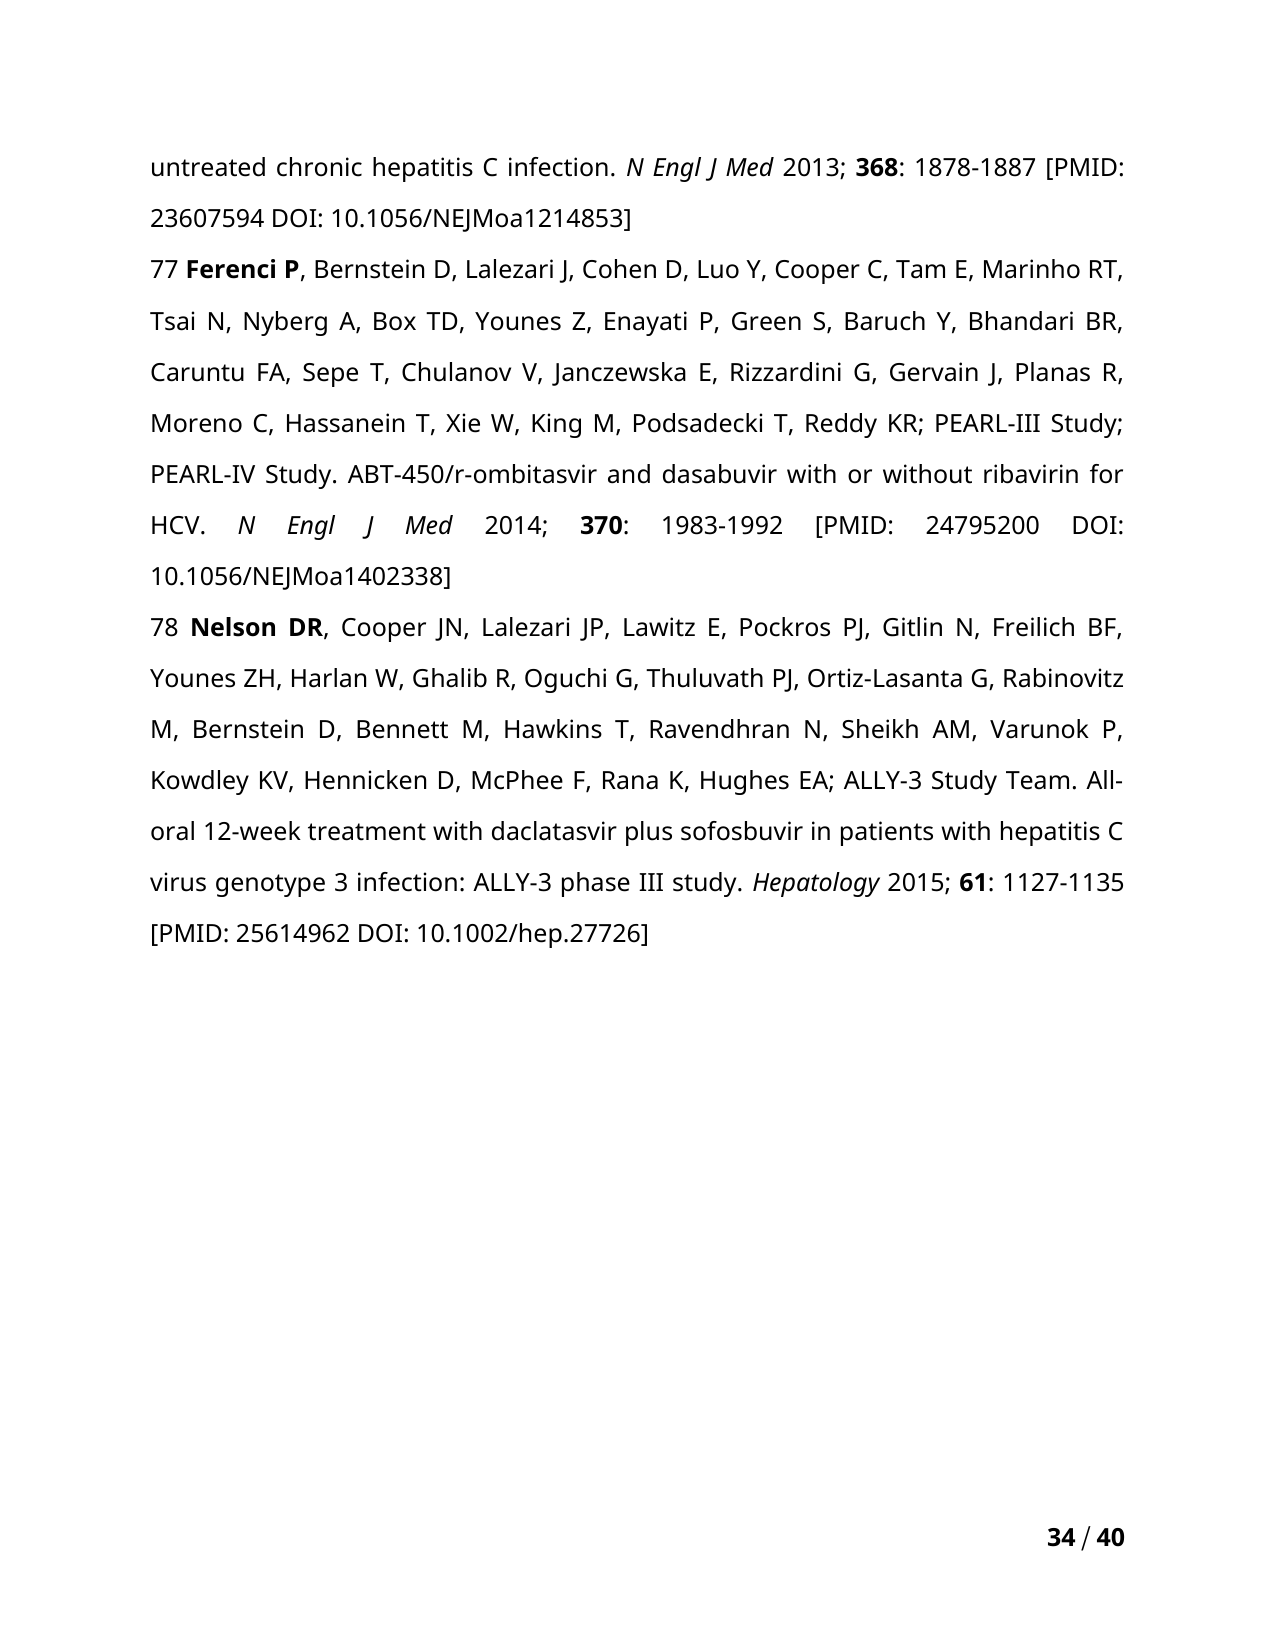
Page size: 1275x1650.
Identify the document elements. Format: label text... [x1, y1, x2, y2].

text 78 Nelson DR, Cooper JN, Lalezari JP, Lawitz E, Pockros PJ, Gitlin N, Freilich BF, Younes ZH, Harlan W, Ghalib R, Oguchi G, Thuluvath PJ, Ortiz-Lasanta G, Rabinovitz M, Bernstein D, Bennett M, Hawkins T, Ravendhran N, Sheikh AM, Varunok P, Kowdley KV, Hennicken D, McPhee F, Rana K, Hughes EA; ALLY-3 Study Team. All-oral 12-week treatment with daclatasvir plus sofosbuvir in patients with hepatitis C virus genotype 3 infection: ALLY-3 phase III study. Hepatology 2015; 61: 1127-1135 [PMID: 25614962 DOI: 10.1002/hep.27726] [150, 609, 1125, 950]
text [150, 150, 1125, 235]
text 77 Ferenci P, Bernstein D, Lalezari J, Cohen D, Luo Y, Cooper C, Tam E, Marinho RT, Tsai N, Nyberg A, Box TD, Younes Z, Enayati P, Green S, Baruch Y, Bhandari BR, Caruntu FA, Sepe T, Chulanov V, Janczewska E, Rizzardini G, Gervain J, Planas R, Moreno C, Hassanein T, Xie W, King M, Podsadecki T, Reddy KR; PEARL-III Study; PEARL-IV Study. ABT-450/r-ombitasvir and dasabuvir with or without ribavirin for HCV. N Engl J Med 2014; 370: 1983-1992 [PMID: 24795200 DOI: 10.1056/NEJMoa1402338] [150, 252, 1125, 592]
